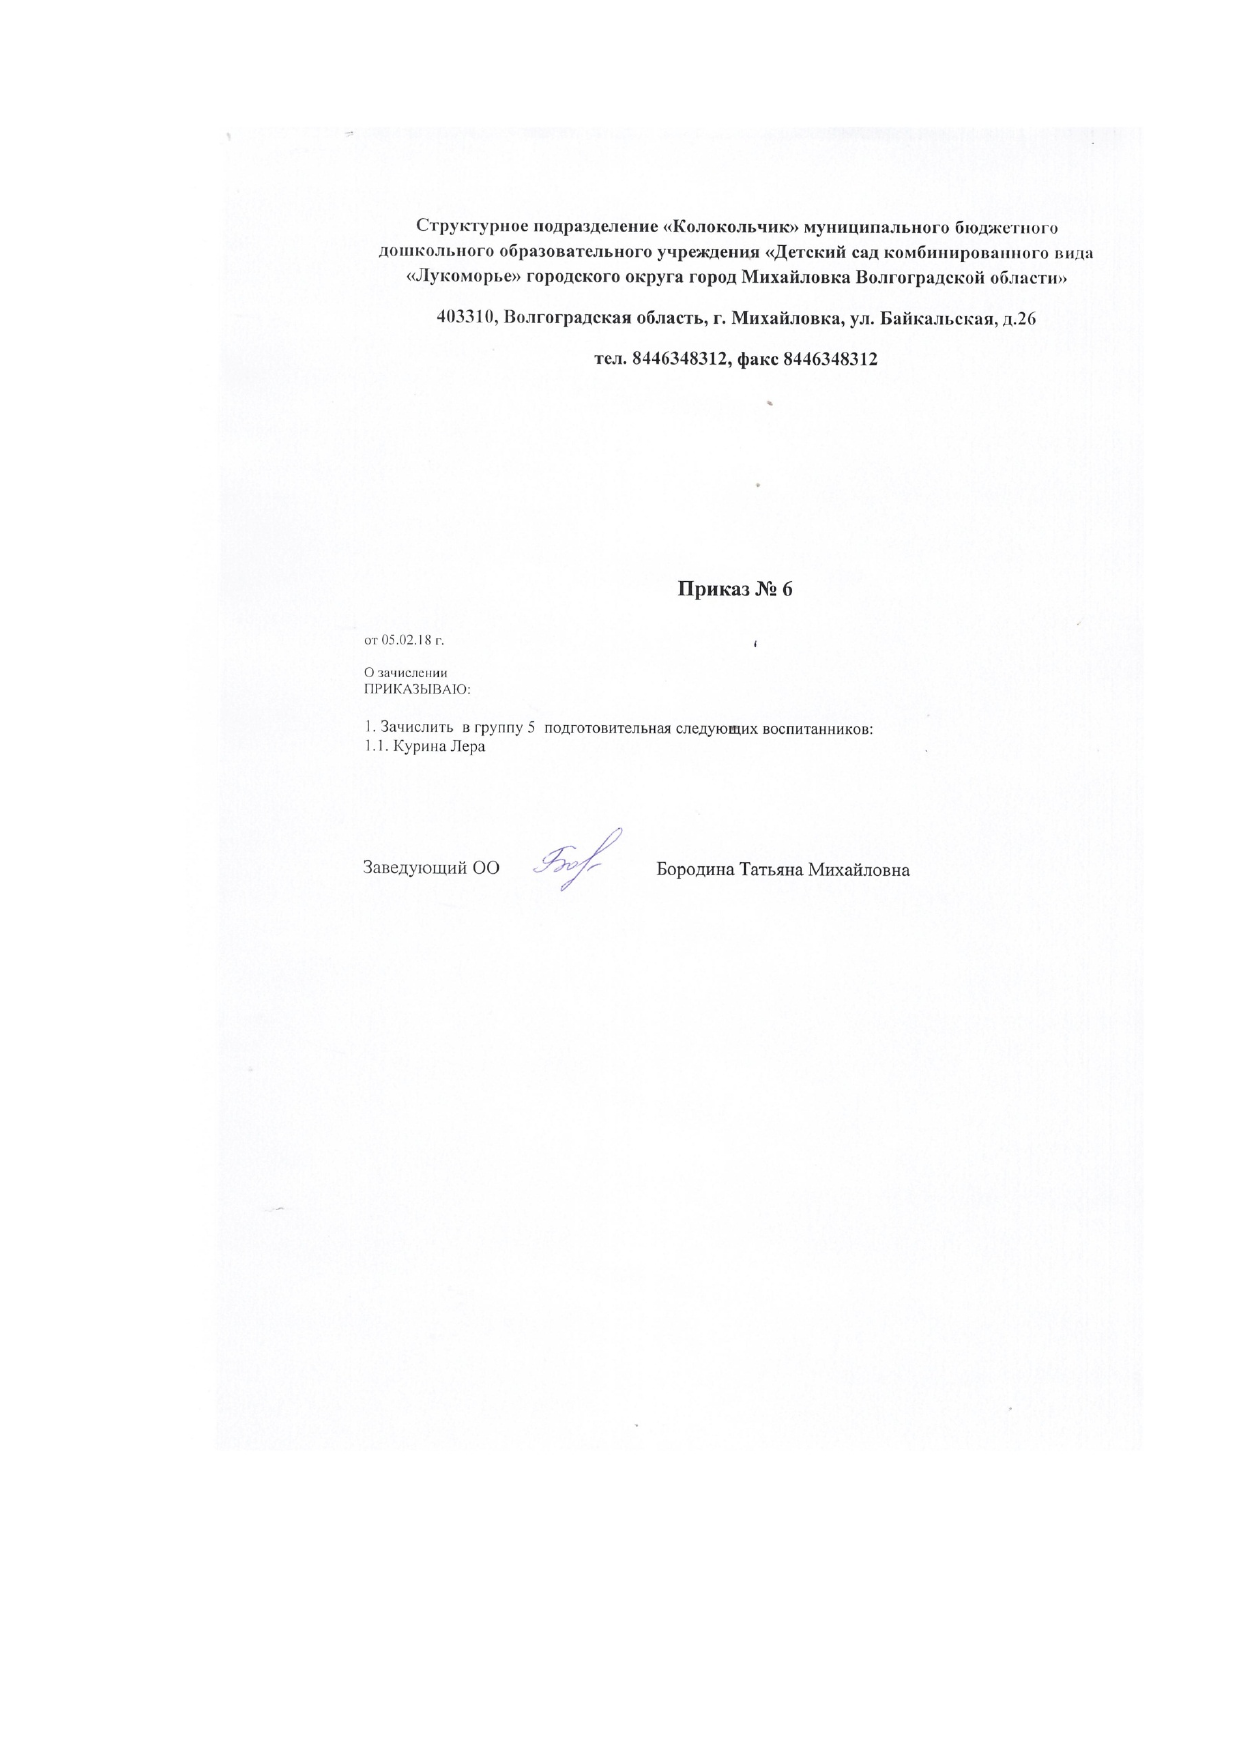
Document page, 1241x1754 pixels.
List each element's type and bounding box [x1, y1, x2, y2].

picture [177, 118, 1152, 1459]
